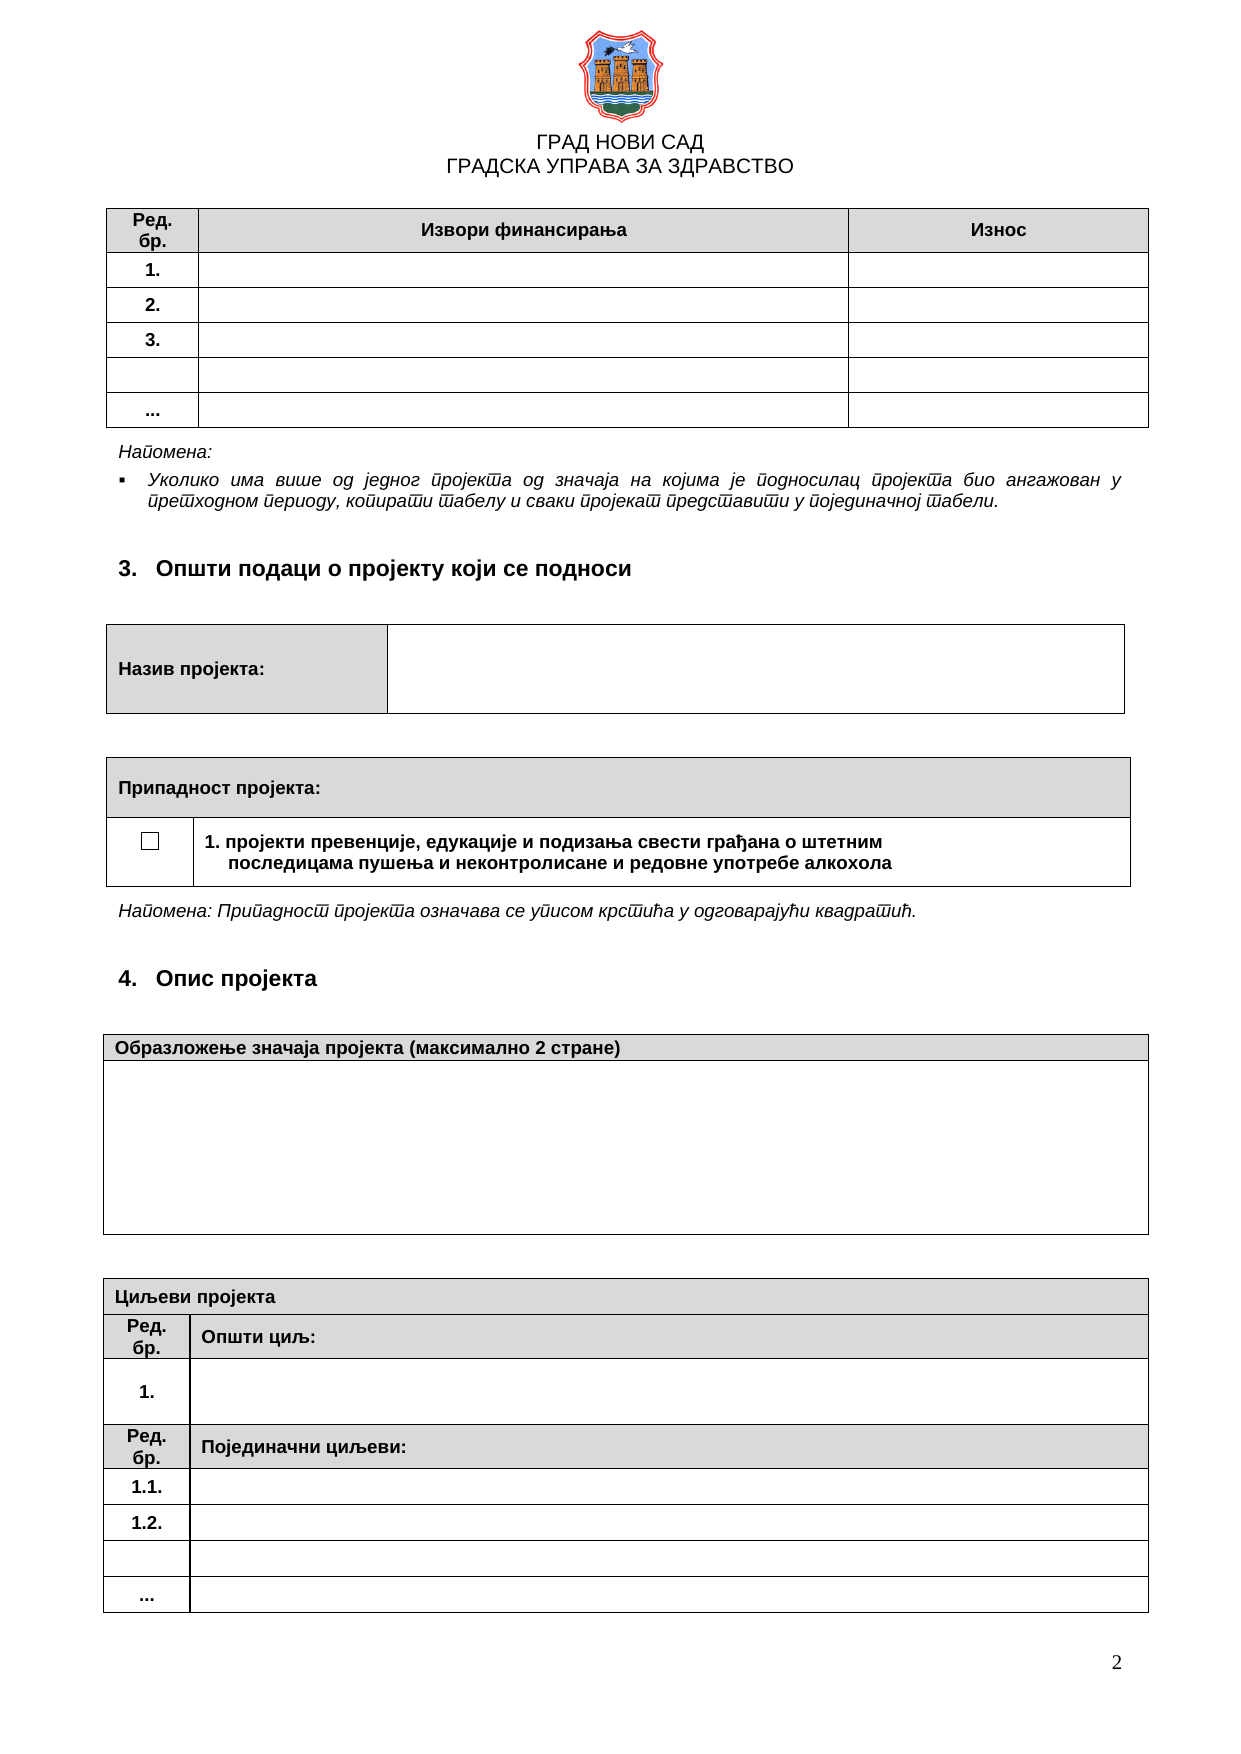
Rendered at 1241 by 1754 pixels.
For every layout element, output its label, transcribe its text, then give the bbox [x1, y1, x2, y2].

list Уколико има више од једног пројекта од значаја на којима је подносилац пројекта био ангажован у претходном периоду, копирати табелу и сваки пројекат представити у појединачној табели. [118, 468, 1122, 512]
table_cell 3. [107, 323, 198, 357]
table_cell [849, 323, 1148, 357]
table_cell 2. [107, 288, 198, 322]
table_cell [199, 393, 848, 427]
table_cell [191, 1469, 1148, 1504]
table_cell [107, 358, 198, 392]
table_cell 1.2. [104, 1505, 189, 1540]
table_cell [191, 1359, 1148, 1424]
table_cell ... [104, 1577, 189, 1612]
table_cell 1. пројекти превенције, едукације и подизања свести грађана о штетним последицама пушења и неконтролисане и редовне употребе алкохола [194, 818, 1130, 886]
table_cell Ред. бр. [104, 1315, 189, 1358]
table_header Образложење значаја пројекта (максимално 2 стране) [104, 1035, 1148, 1060]
table_cell [199, 323, 848, 357]
table_cell Ред. бр. [104, 1425, 189, 1468]
table_cell 1.1. [104, 1469, 189, 1504]
table_header [388, 625, 1124, 713]
text Напомена: [118, 441, 1122, 462]
table_cell Износ [849, 209, 1148, 252]
table_cell Ред. бр. [107, 209, 198, 252]
text Напомена: Припадност пројекта означава се уписом крстића у одговарајући квадратић. [118, 900, 1122, 921]
table_cell [191, 1505, 1148, 1540]
table_cell 1. [107, 253, 198, 287]
table_header Циљеви пројекта [104, 1279, 1148, 1314]
table_cell [849, 393, 1148, 427]
table_cell Општи циљ: [191, 1315, 1148, 1358]
table_cell [107, 818, 193, 886]
table_cell [849, 358, 1148, 392]
list Општи подаци о пројекту који се подноси [118, 555, 1122, 581]
list Опис пројекта [118, 964, 1122, 991]
table_cell [104, 1541, 189, 1576]
table_cell [199, 358, 848, 392]
table_header Назив пројекта: [107, 625, 387, 713]
table_cell [849, 253, 1148, 287]
table_cell 1. [104, 1359, 189, 1424]
table_header Припадност пројекта: [107, 758, 1130, 817]
table_cell [849, 288, 1148, 322]
table_cell Извори финансирања [199, 209, 848, 252]
table_cell ... [107, 393, 198, 427]
table_cell [199, 288, 848, 322]
table_cell [199, 253, 848, 287]
table_cell [191, 1577, 1148, 1612]
table_cell [104, 1061, 1148, 1234]
table_cell Појединачни циљеви: [191, 1425, 1148, 1468]
table_cell [191, 1541, 1148, 1576]
